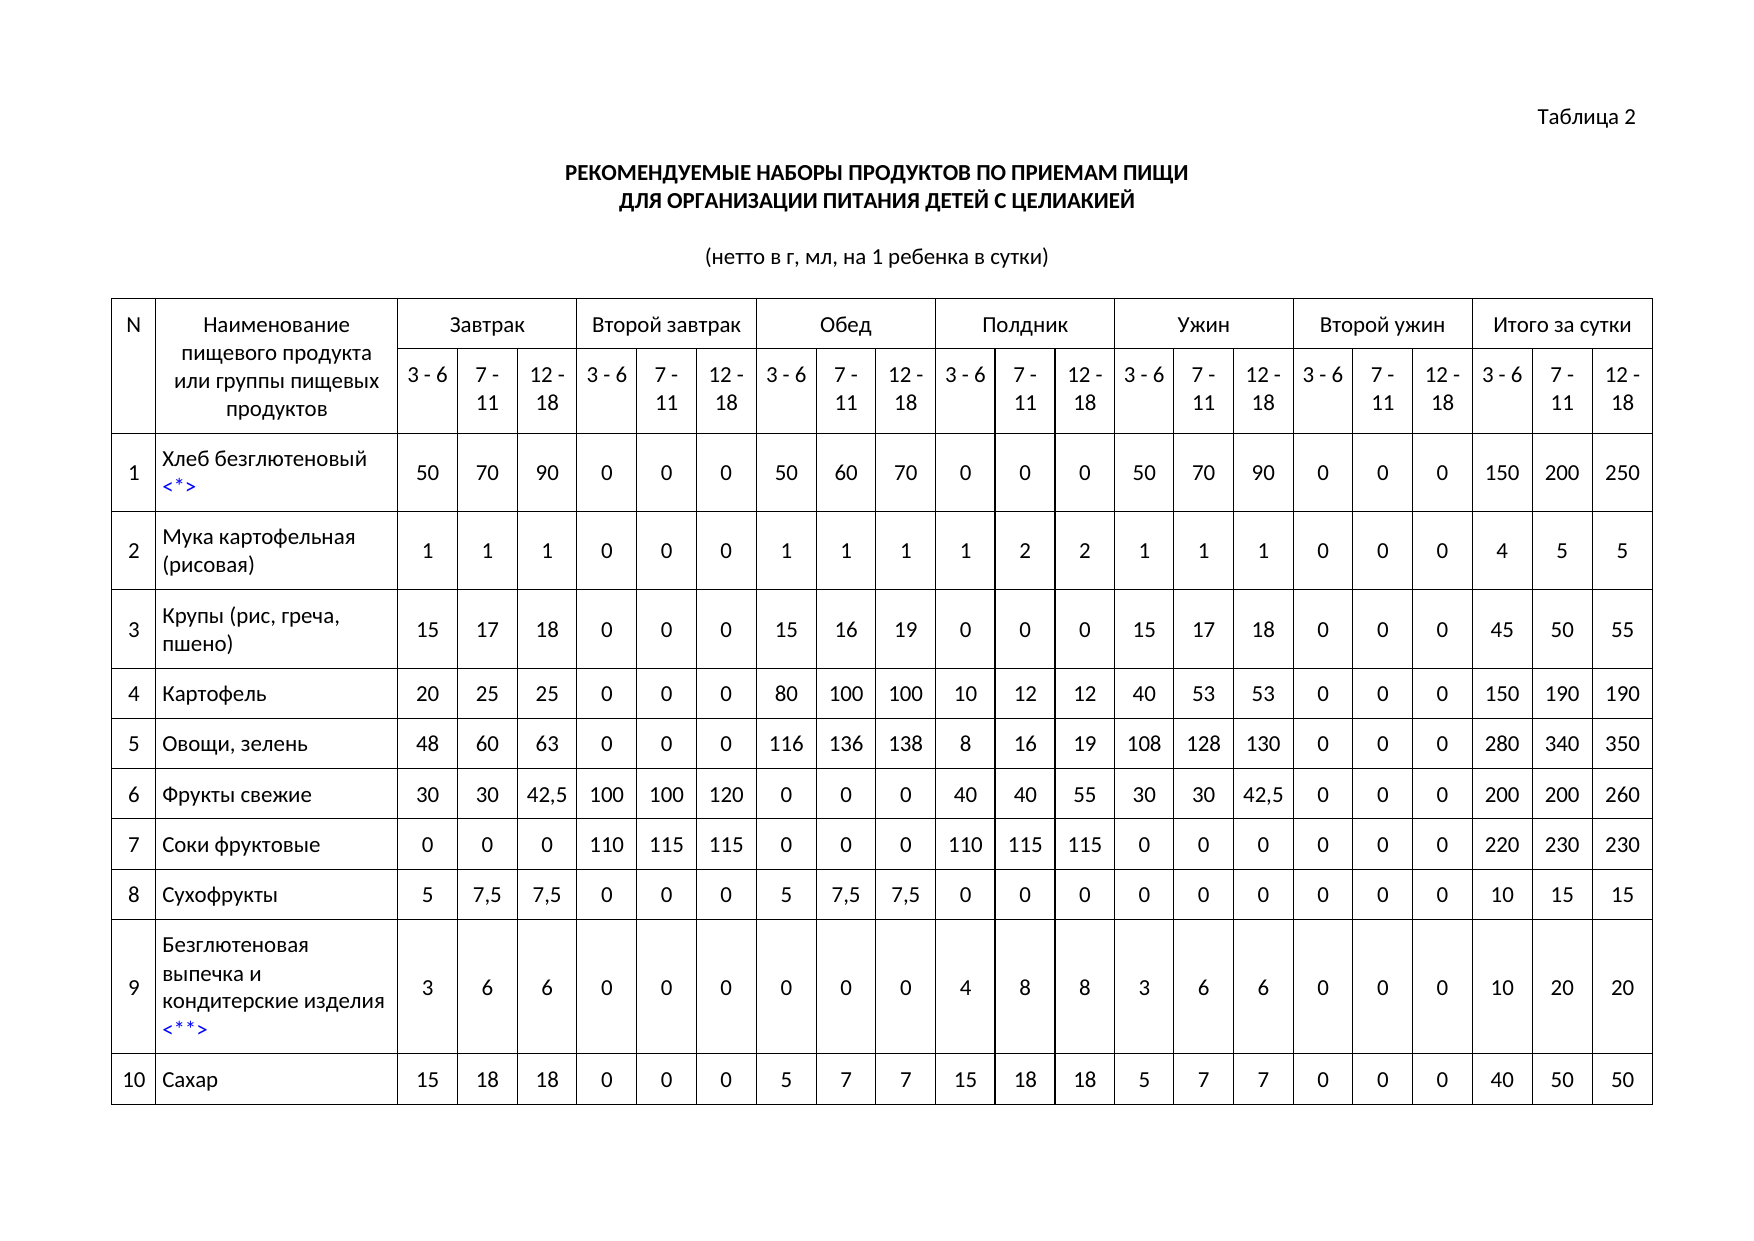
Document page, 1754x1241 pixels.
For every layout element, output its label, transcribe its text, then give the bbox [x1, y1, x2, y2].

table_cell 120 [697, 769, 756, 818]
table_cell 0 [936, 434, 994, 511]
table_cell 16 [996, 719, 1054, 768]
table_cell 0 [1294, 669, 1352, 718]
table_cell 0 [757, 819, 816, 869]
table_cell 19 [1056, 719, 1114, 768]
table_cell 30 [458, 769, 517, 818]
table_cell 40 [996, 769, 1054, 818]
table_cell 6 [112, 769, 155, 818]
table_cell 90 [518, 434, 576, 511]
table_cell 0 [936, 590, 994, 667]
table_cell 12 [1056, 669, 1114, 718]
table_cell 12 - 18 [876, 349, 935, 432]
table_cell 90 [1234, 434, 1293, 511]
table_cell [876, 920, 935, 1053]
table_cell 63 [518, 719, 576, 768]
table_cell 340 [1533, 719, 1592, 768]
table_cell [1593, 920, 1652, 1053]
table_cell 0 [637, 590, 696, 667]
table_cell 45 [1473, 590, 1532, 667]
table_cell 200 [1533, 434, 1592, 511]
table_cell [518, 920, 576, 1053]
table_cell 350 [1593, 719, 1652, 768]
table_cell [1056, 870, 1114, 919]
table_cell 7 - 11 [1353, 349, 1412, 432]
title ДЛЯ ОРГАНИЗАЦИИ ПИТАНИЯ ДЕТЕЙ С ЦЕЛИАКИЕЙ [118, 186, 1636, 214]
table_cell 0 [876, 819, 935, 869]
table_cell 7,5 [518, 870, 576, 919]
table_cell 116 [757, 719, 816, 768]
table_cell 5 [1593, 512, 1652, 589]
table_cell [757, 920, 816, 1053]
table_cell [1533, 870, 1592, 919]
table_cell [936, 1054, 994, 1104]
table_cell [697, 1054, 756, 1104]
table_cell 0 [1413, 512, 1472, 589]
table_cell 130 [1234, 719, 1293, 768]
text Таблица 2 [118, 102, 1636, 130]
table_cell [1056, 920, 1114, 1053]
table_cell 12 - 18 [518, 349, 576, 432]
table_cell 115 [996, 819, 1054, 869]
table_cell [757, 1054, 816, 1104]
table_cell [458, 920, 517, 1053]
table_cell Фрукты свежие [156, 769, 397, 818]
table_cell 10 [936, 669, 994, 718]
table_cell Мука картофельная (рисовая) [156, 512, 397, 589]
table_header Завтрак [398, 299, 576, 348]
table_cell 12 - 18 [697, 349, 756, 432]
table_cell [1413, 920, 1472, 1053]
table_cell 0 [1413, 819, 1472, 869]
table_cell 108 [1115, 719, 1173, 768]
table_cell 1 [398, 512, 457, 589]
table_header Итого за сутки [1473, 299, 1652, 348]
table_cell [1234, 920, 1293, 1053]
table_cell 12 - 18 [1593, 349, 1652, 432]
table_cell 3 - 6 [398, 349, 457, 432]
table_cell 12 - 18 [1056, 349, 1114, 432]
table_cell 1 [876, 512, 935, 589]
table_cell 55 [1056, 769, 1114, 818]
table_cell 7,5 [458, 870, 517, 919]
table_cell 0 [1294, 819, 1352, 869]
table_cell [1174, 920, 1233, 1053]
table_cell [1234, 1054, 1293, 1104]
table_header Ужин [1115, 299, 1293, 348]
table_cell 7 - 11 [1174, 349, 1233, 432]
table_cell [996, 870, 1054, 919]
table_cell 0 [1294, 512, 1352, 589]
table_cell 0 [817, 819, 875, 869]
table_cell 48 [398, 719, 457, 768]
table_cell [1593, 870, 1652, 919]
table_cell Крупы (рис, греча, пшено) [156, 590, 397, 667]
table_cell 115 [697, 819, 756, 869]
table_cell 100 [637, 769, 696, 818]
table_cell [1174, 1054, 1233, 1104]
table_cell 15 [757, 590, 816, 667]
table_cell 2 [1056, 512, 1114, 589]
table_cell 0 [1294, 719, 1352, 768]
table_cell 0 [697, 669, 756, 718]
table_cell 3 - 6 [936, 349, 994, 432]
table_cell 260 [1593, 769, 1652, 818]
table_header Второй ужин [1294, 299, 1472, 348]
table_cell Хлеб безглютеновый <*> [156, 434, 397, 511]
table_cell 15 [1115, 590, 1173, 667]
table_cell 0 [1413, 590, 1472, 667]
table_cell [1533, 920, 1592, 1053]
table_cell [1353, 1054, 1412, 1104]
table_cell 7 - 11 [637, 349, 696, 432]
table_cell 0 [1056, 434, 1114, 511]
table_cell 7 - 11 [817, 349, 875, 432]
text (нетто в г, мл, на 1 ребенка в сутки) [118, 242, 1636, 270]
table_cell 30 [398, 769, 457, 818]
table_cell 17 [1174, 590, 1233, 667]
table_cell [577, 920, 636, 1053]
table_cell 1 [757, 512, 816, 589]
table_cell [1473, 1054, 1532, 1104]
table_cell 150 [1473, 434, 1532, 511]
table_cell 5 [757, 870, 816, 919]
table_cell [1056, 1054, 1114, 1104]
table_cell 0 [996, 434, 1054, 511]
table_cell 15 [398, 590, 457, 667]
table_cell 5 [112, 719, 155, 768]
table_cell 190 [1593, 669, 1652, 718]
table_header Второй завтрак [577, 299, 756, 348]
table_cell 53 [1234, 669, 1293, 718]
table_cell 0 [1115, 819, 1173, 869]
table_cell 0 [996, 590, 1054, 667]
table_cell 18 [1234, 590, 1293, 667]
table_cell 3 - 6 [1473, 349, 1532, 432]
table_cell 0 [697, 434, 756, 511]
table_cell 138 [876, 719, 935, 768]
table_cell 60 [817, 434, 875, 511]
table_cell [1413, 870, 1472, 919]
table_cell 0 [1294, 590, 1352, 667]
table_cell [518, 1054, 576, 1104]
table_cell 17 [458, 590, 517, 667]
table_cell 0 [1353, 769, 1412, 818]
table_cell 1 [936, 512, 994, 589]
table_cell 0 [637, 669, 696, 718]
table_cell 60 [458, 719, 517, 768]
table_cell 12 - 18 [1234, 349, 1293, 432]
table_cell 0 [577, 590, 636, 667]
table_header Наименование пищевого продукта или группы пищевых продуктов [156, 299, 397, 432]
table_cell 0 [1174, 819, 1233, 869]
table_cell 2 [996, 512, 1054, 589]
table_cell 200 [1533, 769, 1592, 818]
table_cell 4 [112, 669, 155, 718]
table_cell 0 [637, 434, 696, 511]
table_cell 3 - 6 [577, 349, 636, 432]
table_cell 136 [817, 719, 875, 768]
table_cell 50 [1115, 434, 1173, 511]
table_cell 0 [577, 434, 636, 511]
table_cell 8 [936, 719, 994, 768]
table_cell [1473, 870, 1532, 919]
table_cell 0 [1353, 434, 1412, 511]
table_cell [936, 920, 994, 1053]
table_cell 50 [757, 434, 816, 511]
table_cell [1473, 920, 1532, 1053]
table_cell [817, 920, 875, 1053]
table_cell 12 [996, 669, 1054, 718]
table_cell 1 [518, 512, 576, 589]
table_cell 50 [398, 434, 457, 511]
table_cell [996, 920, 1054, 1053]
table_cell 115 [1056, 819, 1114, 869]
table_cell 7 - 11 [1533, 349, 1592, 432]
table_cell 50 [1533, 590, 1592, 667]
table_cell 110 [577, 819, 636, 869]
table_cell 7 [112, 819, 155, 869]
table_cell 100 [577, 769, 636, 818]
table_cell 20 [398, 669, 457, 718]
table_cell 8 [112, 870, 155, 919]
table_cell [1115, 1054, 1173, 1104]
table_cell 0 [1294, 769, 1352, 818]
table_cell Сухофрукты [156, 870, 397, 919]
table_cell 3 - 6 [757, 349, 816, 432]
table_cell 150 [1473, 669, 1532, 718]
table_cell 1 [458, 512, 517, 589]
table_cell 0 [817, 769, 875, 818]
table_cell 55 [1593, 590, 1652, 667]
table_cell 53 [1174, 669, 1233, 718]
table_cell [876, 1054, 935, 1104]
table_cell 5 [398, 870, 457, 919]
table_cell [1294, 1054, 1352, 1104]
table_cell 0 [637, 512, 696, 589]
table_cell 0 [697, 590, 756, 667]
table_cell 0 [1413, 769, 1472, 818]
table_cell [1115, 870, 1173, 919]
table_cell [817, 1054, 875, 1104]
table_cell 0 [1413, 669, 1472, 718]
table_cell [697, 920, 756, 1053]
table_cell 0 [1353, 669, 1412, 718]
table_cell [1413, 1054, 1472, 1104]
table_cell 0 [637, 719, 696, 768]
table_header Обед [757, 299, 935, 348]
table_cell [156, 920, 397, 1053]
table_cell 70 [1174, 434, 1233, 511]
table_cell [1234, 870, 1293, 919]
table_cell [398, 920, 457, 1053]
table_cell 25 [518, 669, 576, 718]
table_cell 4 [1473, 512, 1532, 589]
table_cell 0 [458, 819, 517, 869]
table_cell 0 [697, 870, 756, 919]
table_cell 7 - 11 [458, 349, 517, 432]
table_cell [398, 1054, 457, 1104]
table_cell 2 [112, 512, 155, 589]
table_cell 40 [936, 769, 994, 818]
table_cell 3 [112, 590, 155, 667]
table_cell 0 [1294, 434, 1352, 511]
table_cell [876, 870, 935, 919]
table_cell 3 - 6 [1115, 349, 1173, 432]
table_cell 19 [876, 590, 935, 667]
table_cell 42,5 [518, 769, 576, 818]
table_cell 12 - 18 [1413, 349, 1472, 432]
table_cell 0 [697, 512, 756, 589]
table_cell 0 [1234, 819, 1293, 869]
table_cell 200 [1473, 769, 1532, 818]
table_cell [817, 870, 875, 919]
table_cell 0 [1413, 434, 1472, 511]
table_cell 0 [577, 669, 636, 718]
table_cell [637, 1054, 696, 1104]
table_cell 0 [1353, 512, 1412, 589]
table_cell 40 [1115, 669, 1173, 718]
table_cell 0 [577, 870, 636, 919]
table_cell 0 [876, 769, 935, 818]
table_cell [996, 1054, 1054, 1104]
table_cell 42,5 [1234, 769, 1293, 818]
table_cell 0 [1353, 819, 1412, 869]
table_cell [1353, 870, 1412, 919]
table_cell 230 [1533, 819, 1592, 869]
table_cell 115 [637, 819, 696, 869]
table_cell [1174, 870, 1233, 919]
table_cell 100 [876, 669, 935, 718]
table_cell 80 [757, 669, 816, 718]
table_cell 30 [1174, 769, 1233, 818]
table_cell 70 [458, 434, 517, 511]
table_cell 0 [577, 512, 636, 589]
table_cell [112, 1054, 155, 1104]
title РЕКОМЕНДУЕМЫЕ НАБОРЫ ПРОДУКТОВ ПО ПРИЕМАМ ПИЩИ [118, 158, 1636, 186]
table_cell Соки фруктовые [156, 819, 397, 869]
table_cell Картофель [156, 669, 397, 718]
table_cell 1 [112, 434, 155, 511]
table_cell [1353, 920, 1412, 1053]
table_cell 0 [637, 870, 696, 919]
table_cell 0 [1413, 719, 1472, 768]
table_cell Овощи, зелень [156, 719, 397, 768]
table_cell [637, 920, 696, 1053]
table_cell 30 [1115, 769, 1173, 818]
table_cell 0 [577, 719, 636, 768]
table_cell 16 [817, 590, 875, 667]
table_cell 1 [817, 512, 875, 589]
table_cell 25 [458, 669, 517, 718]
table_cell 230 [1593, 819, 1652, 869]
table_cell 7 - 11 [996, 349, 1054, 432]
table_cell 3 - 6 [1294, 349, 1352, 432]
table_cell 0 [398, 819, 457, 869]
table_header Полдник [936, 299, 1114, 348]
table_cell 280 [1473, 719, 1532, 768]
table_cell 0 [1353, 719, 1412, 768]
table_cell 0 [1353, 590, 1412, 667]
table_cell 0 [518, 819, 576, 869]
table_cell 1 [1174, 512, 1233, 589]
table_cell 220 [1473, 819, 1532, 869]
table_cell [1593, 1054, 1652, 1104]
table_cell 18 [518, 590, 576, 667]
table_cell 1 [1234, 512, 1293, 589]
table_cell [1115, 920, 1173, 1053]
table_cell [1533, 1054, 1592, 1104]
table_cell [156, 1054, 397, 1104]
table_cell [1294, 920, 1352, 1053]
table_header N [112, 299, 155, 432]
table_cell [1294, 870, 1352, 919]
table_cell 1 [1115, 512, 1173, 589]
table_cell 190 [1533, 669, 1592, 718]
table_cell 128 [1174, 719, 1233, 768]
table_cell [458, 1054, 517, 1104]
table_cell 250 [1593, 434, 1652, 511]
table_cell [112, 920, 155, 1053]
table_cell 100 [817, 669, 875, 718]
table_cell 0 [1056, 590, 1114, 667]
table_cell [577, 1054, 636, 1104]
table_cell 0 [757, 769, 816, 818]
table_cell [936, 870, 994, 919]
table_cell 5 [1533, 512, 1592, 589]
table_cell 0 [697, 719, 756, 768]
table_cell 110 [936, 819, 994, 869]
table_cell 70 [876, 434, 935, 511]
